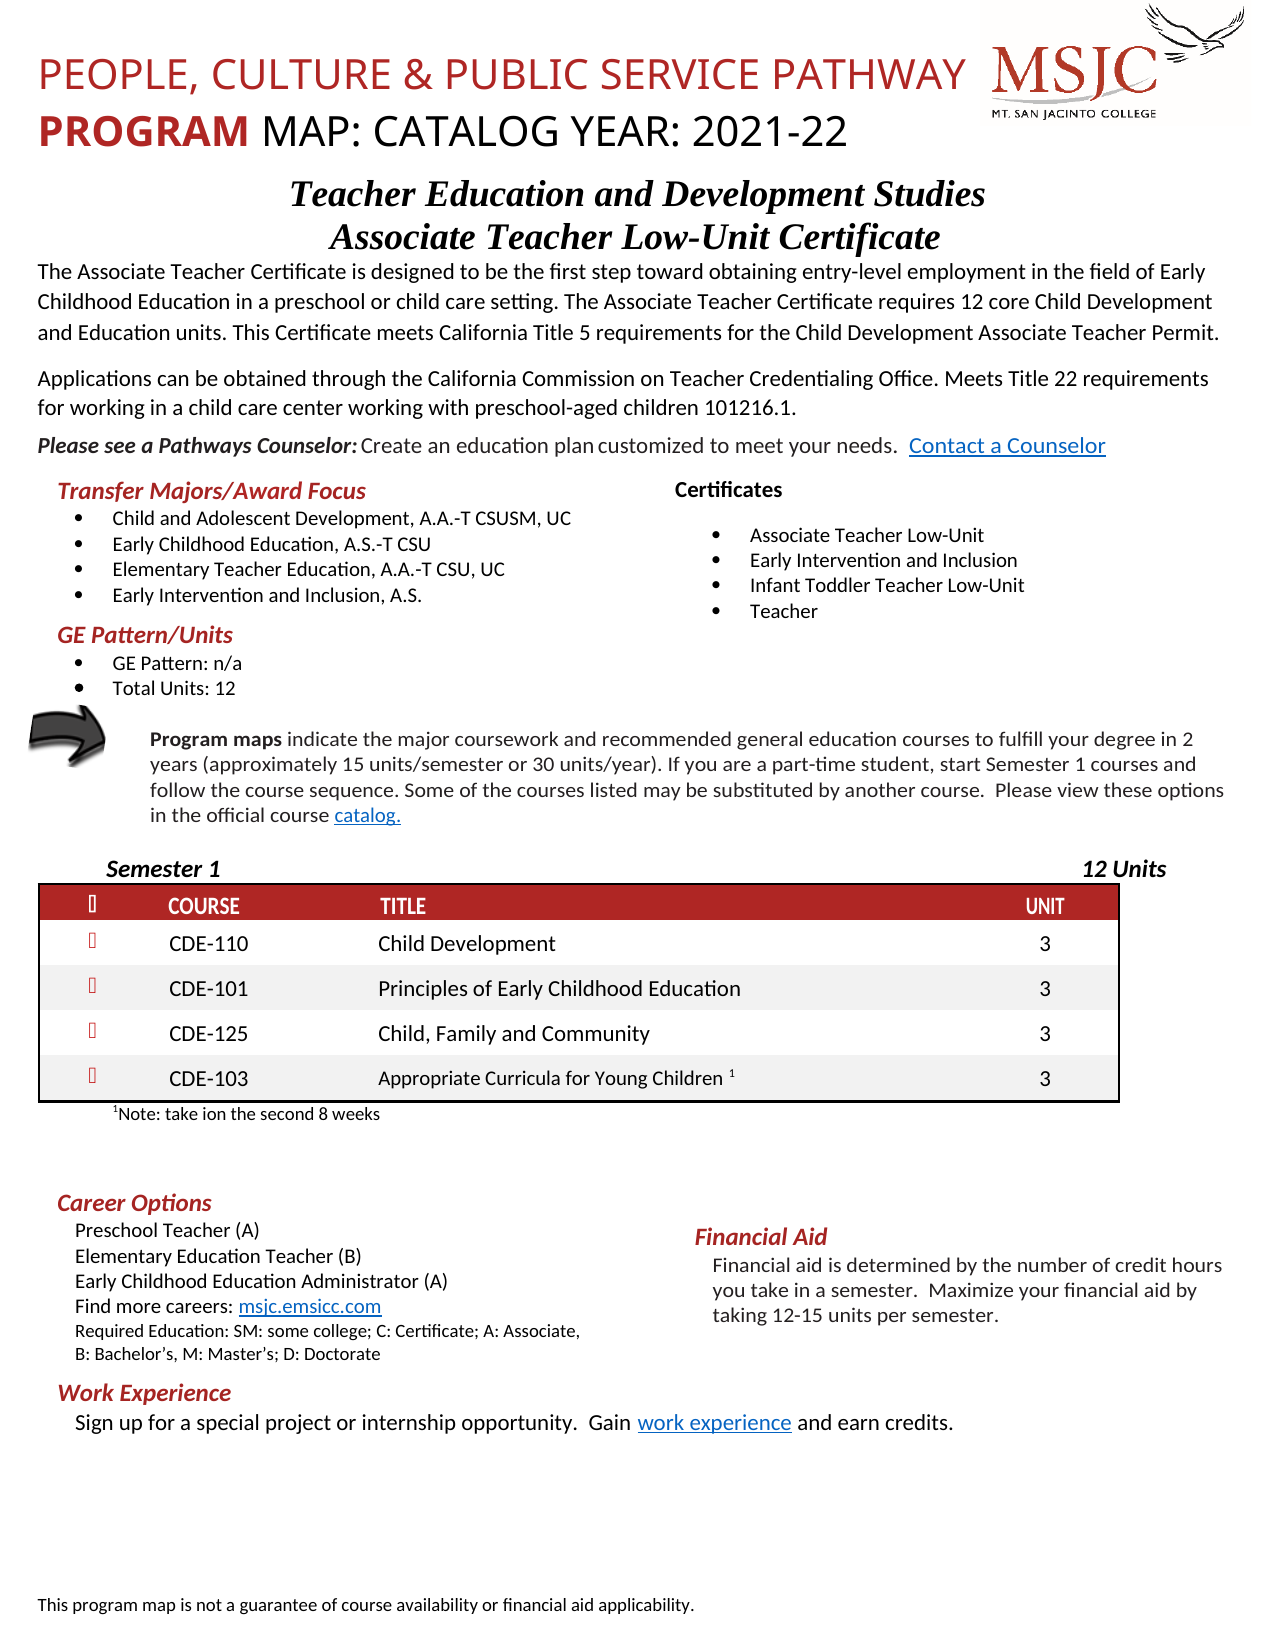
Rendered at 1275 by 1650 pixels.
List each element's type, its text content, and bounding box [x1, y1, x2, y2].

table_header TITLE [369, 885, 981, 920]
text Required Education: SM: some college; C: Certificate; A: Associate, B: Bachelor’s, M: Master’s; D: Doctorate [75, 1319, 600, 1365]
table_cell [40, 1010, 157, 1055]
list Early Intervention and Inclusion, A.S. [75, 582, 600, 607]
table_header UNIT [981, 885, 1118, 920]
table_cell 3 [981, 1055, 1118, 1100]
table_cell 3 [981, 965, 1118, 1010]
text Find more careers: msjc.emsicc.com [75, 1294, 600, 1319]
subtitle Financial Aid [694, 1221, 1237, 1252]
table_cell [40, 920, 157, 965]
text Program maps indicate the major coursework and recommended general education courses to fulfill your degree in 2 years (approximately 15 units/semester or 30 units/year). If you are a part-time student, start Semester 1 courses and follow the course sequence. Some of the courses listed may be substituted by another course. Please view these options in the official course catalog. [150, 726, 1237, 828]
text 1Note: take ion the second 8 weeks [112, 1102, 1237, 1125]
subtitle Transfer Majors/Award Focus [57, 475, 600, 506]
text Elementary Education Teacher (B) [75, 1243, 600, 1268]
table_cell CDE-110 [157, 920, 369, 965]
table_cell Child Development [369, 920, 981, 965]
picture [26, 698, 111, 772]
text Applications can be obtained through the California Commission on Teacher Credentialing Office. Meets Title 22 requirements for working in a child care center working with preschool-aged children 101216.1. [37, 364, 1237, 421]
text Preschool Teacher (A) [75, 1217, 600, 1243]
table_cell [40, 965, 157, 1010]
list Associate Teacher Low-Unit [712, 522, 1237, 547]
table_cell [40, 1055, 157, 1100]
subtitle Work Experience [57, 1377, 1237, 1408]
text Associate Teacher Low-Unit Certificate [37, 214, 1237, 257]
text Early Childhood Education Administrator (A) [75, 1268, 600, 1294]
text Teacher Education and Development Studies [37, 171, 1237, 214]
table_header COURSE [157, 885, 369, 920]
text Financial aid is determined by the number of credit hours you take in a semester. Maximize your financial aid by taking 12-15 units per semester. [712, 1252, 1237, 1328]
subtitle Career Options [57, 1187, 600, 1217]
table_cell CDE-103 [157, 1055, 369, 1100]
text The Associate Teacher Certificate is designed to be the first step toward obtaining entry-level employment in the field of Early Childhood Education in a preschool or child care setting. The Associate Teacher Certificate requires 12 core Child Development and Education units. This Certificate meets California Title 5 requirements for the Child Development Associate Teacher Permit. [37, 257, 1237, 346]
list Child and Adolescent Development, A.A.-T CSUSM, UC [75, 506, 600, 531]
list Early Childhood Education, A.S.-T CSU [75, 531, 600, 556]
table_cell 3 [981, 920, 1118, 965]
table_cell 3 [981, 1010, 1118, 1055]
text Sign up for a special project or internship opportunity. Gain work experience and earn credits. [75, 1408, 1237, 1436]
table_cell Principles of Early Childhood Education [369, 965, 981, 1010]
table_cell Appropriate Curricula for Young Children 1 [369, 1055, 981, 1100]
list Total Units: 12Certificates [75, 676, 600, 701]
table_cell CDE-101 [157, 965, 369, 1010]
list GE Pattern: n/a [75, 650, 600, 676]
table_cell Child, Family and Community [369, 1010, 981, 1055]
subtitle GE Pattern/Units [57, 620, 600, 650]
list Teacher [712, 598, 1237, 623]
list Elementary Teacher Education, A.A.-T CSU, UC [75, 556, 600, 582]
picture [979, 0, 1252, 126]
list Infant Toddler Teacher Low-Unit [712, 573, 1237, 598]
table_cell CDE-125 [157, 1010, 369, 1055]
list Early Intervention and Inclusion [712, 547, 1237, 573]
text Please see a Pathways Counselor: Create an education plan customized to meet your needs. Contact a Counselor [37, 433, 1237, 458]
table_header [40, 885, 157, 920]
text Semester 1 12 Units [37, 853, 1237, 883]
